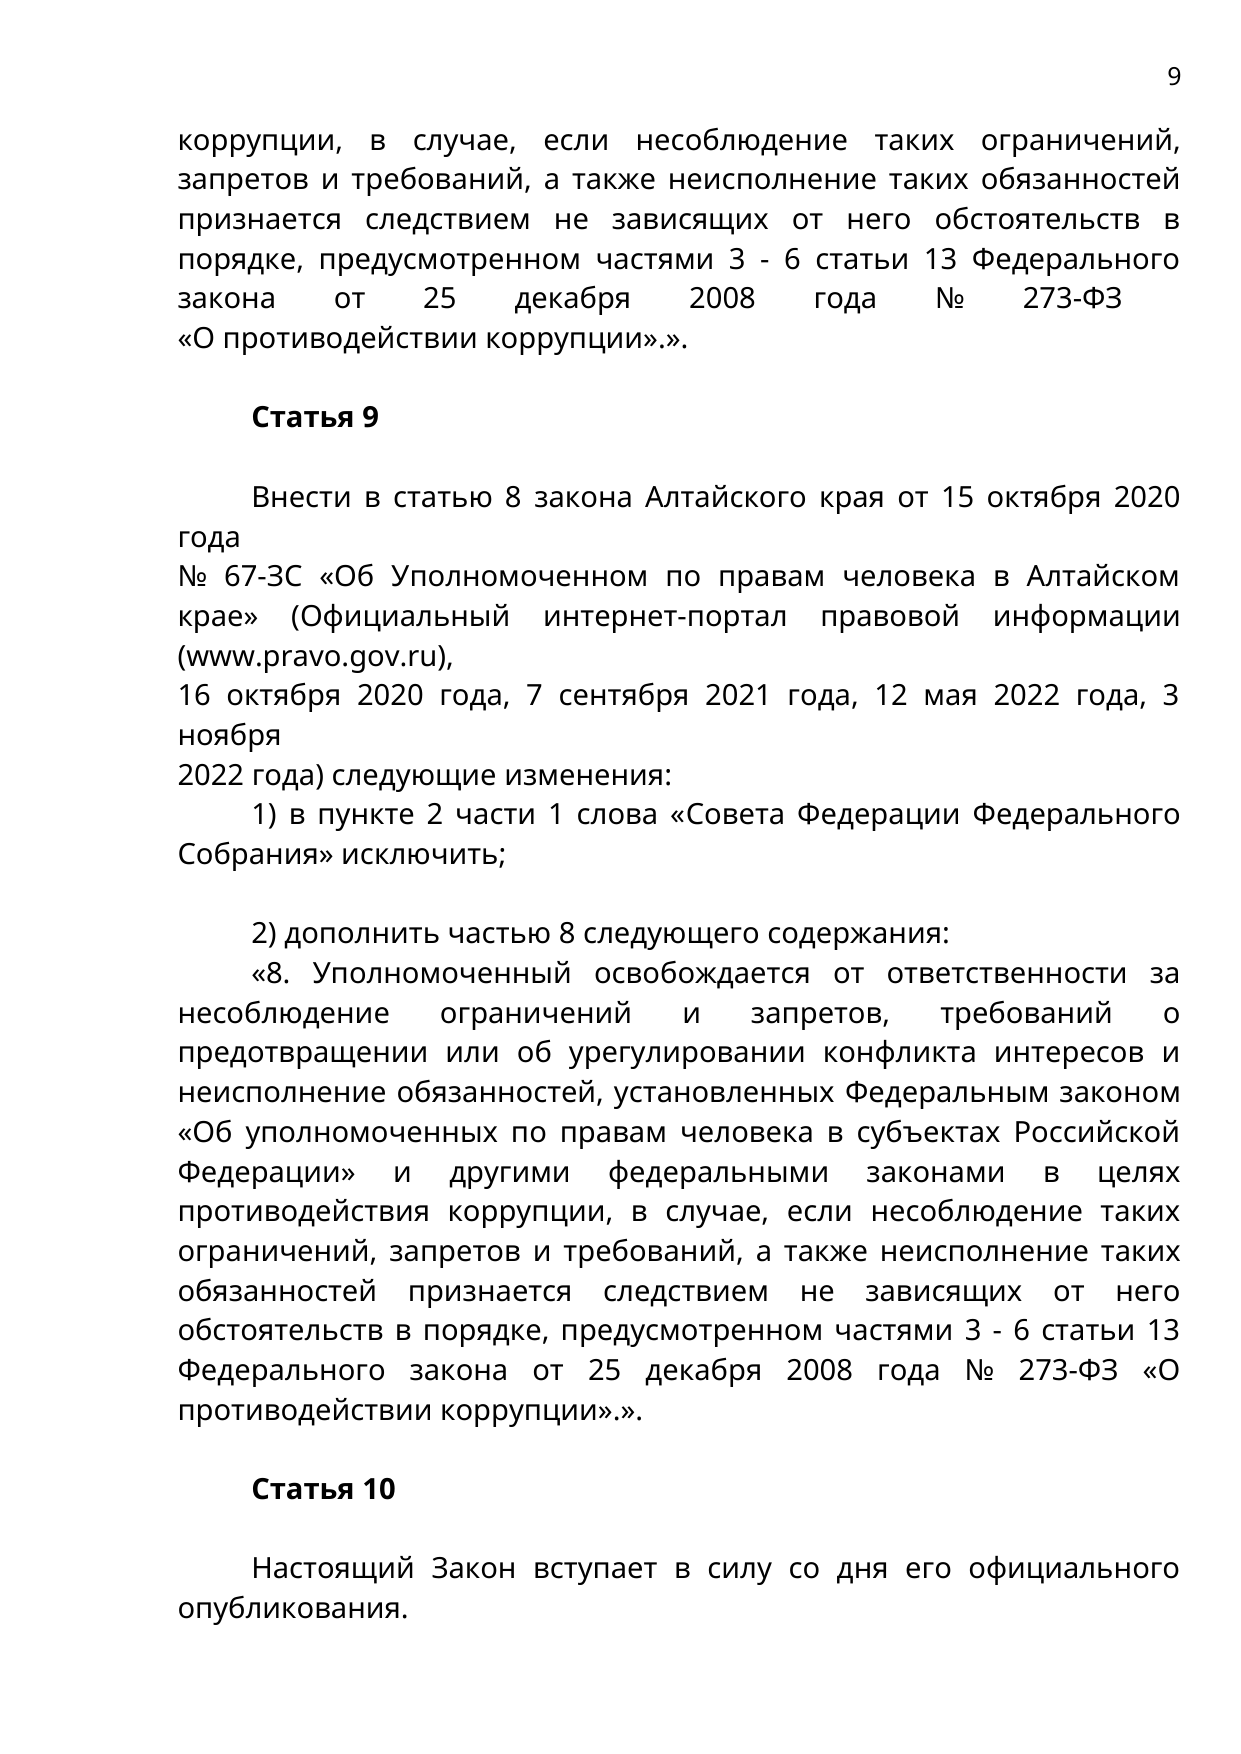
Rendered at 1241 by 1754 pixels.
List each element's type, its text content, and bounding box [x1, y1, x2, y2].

text Внести в статью 8 закона Алтайского края от 15 октября 2020 года № 67-ЗС «Об Уполномоченном по правам человека в Алтайском крае» (Официальный интернет-портал правовой информации (www.pravo.gov.ru), 16 октября 2020 года, 7 сентября 2021 года, 12 мая 2022 года, 3 ноября 2022 года) следующие изменения: [177, 476, 1181, 794]
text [177, 119, 1181, 357]
text Настоящий Закон вступает в силу со дня его официального опубликования. [177, 1548, 1181, 1627]
text «8. Уполномоченный освобождается от ответственности за несоблюдение ограничений и запретов, требований о предотвращении или об урегулировании конфликта интересов и неисполнение обязанностей, установленных Федеральным законом «Об уполномоченных по правам человека в субъектах Российской Федерации» и другими федеральными законами в целях противодействия коррупции, в случае, если несоблюдение таких ограничений, запретов и требований, а также неисполнение таких обязанностей признается следствием не зависящих от него обстоятельств в порядке, предусмотренном частями 3 - 6 статьи 13 Федерального закона от 25 декабря 2008 года № 273-ФЗ «О противодействии коррупции».». [177, 952, 1181, 1111]
text Статья 10 [177, 1468, 1181, 1508]
text Статья 9 [177, 397, 1181, 436]
text «8. Уполномоченный освобождается от ответственности за несоблюдение ограничений и запретов, требований о предотвращении или об урегулировании конфликта интересов и неисполнение обязанностей, установленных Федеральным законом «Об уполномоченных по правам человека в субъектах Российской Федерации» и другими федеральными законами в целях противодействия коррупции, в случае, если несоблюдение таких ограничений, запретов и требований, а также неисполнение таких обязанностей признается следствием не зависящих от него обстоятельств в порядке, предусмотренном частями 3 - 6 статьи 13 Федерального закона от 25 декабря 2008 года № 273-ФЗ «О противодействии коррупции».». [177, 1151, 1181, 1429]
text 1) в пункте 2 части 1 слова «Совета Федерации Федерального Собрания» исключить; [177, 794, 1181, 873]
text 2) дополнить частью 8 следующего содержания: [177, 913, 1181, 952]
